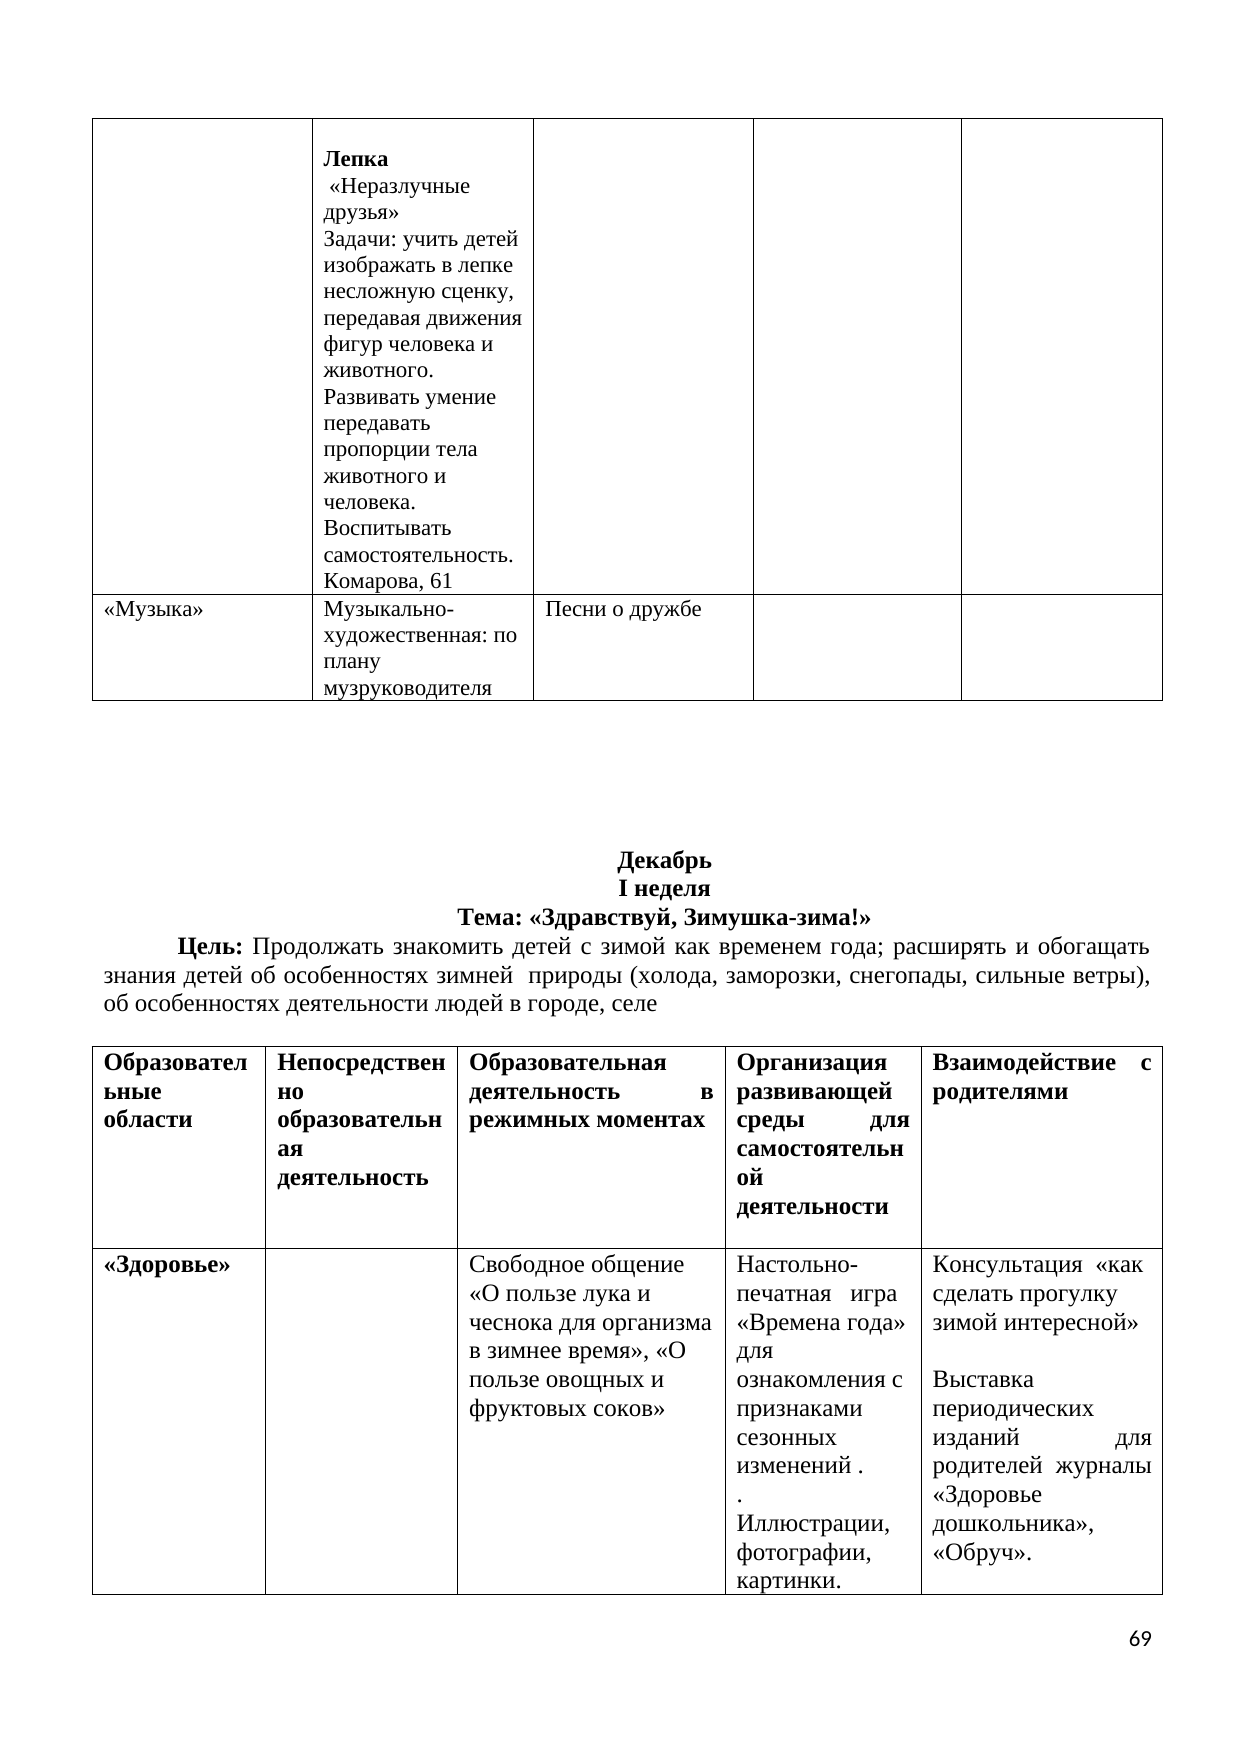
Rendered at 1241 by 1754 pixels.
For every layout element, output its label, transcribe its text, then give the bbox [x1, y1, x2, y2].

text Цель: Продолжать знакомить детей с зимой как временем года; расширять и обогащать знания детей об особенностях зимней природы (холода, заморозки, снегопады, сильные ветры), об особенностях деятельности людей в городе, селе [103, 931, 1152, 1017]
table_header Организация развивающей среды для самостоятельной деятельности [726, 1047, 921, 1248]
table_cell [93, 119, 312, 593]
table_cell «Здоровье» [93, 1249, 265, 1594]
table_header Образовательная деятельность в режимных моментах [458, 1047, 725, 1248]
text I неделя [103, 873, 1152, 902]
table_cell Музыкально-художественная: по плану музруководителя [313, 595, 533, 700]
table_header Образовательные области [93, 1047, 265, 1248]
table_header Взаимодействие с родителями [922, 1047, 1162, 1248]
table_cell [962, 119, 1162, 593]
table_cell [313, 119, 533, 593]
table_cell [726, 1249, 921, 1594]
table_cell [266, 1249, 457, 1594]
table_cell «Музыка» [93, 595, 312, 700]
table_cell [922, 1249, 1162, 1594]
table_header Непосредственно образовательная деятельность [266, 1047, 457, 1248]
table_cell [458, 1249, 725, 1594]
table_cell [962, 595, 1162, 700]
text Декабрь [103, 845, 1152, 873]
table_cell Песни о дружбе [534, 595, 753, 700]
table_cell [534, 119, 753, 593]
text Тема: «Здравствуй, Зимушка-зима!» [103, 902, 1152, 931]
table_cell [754, 119, 961, 593]
table_cell [754, 595, 961, 700]
